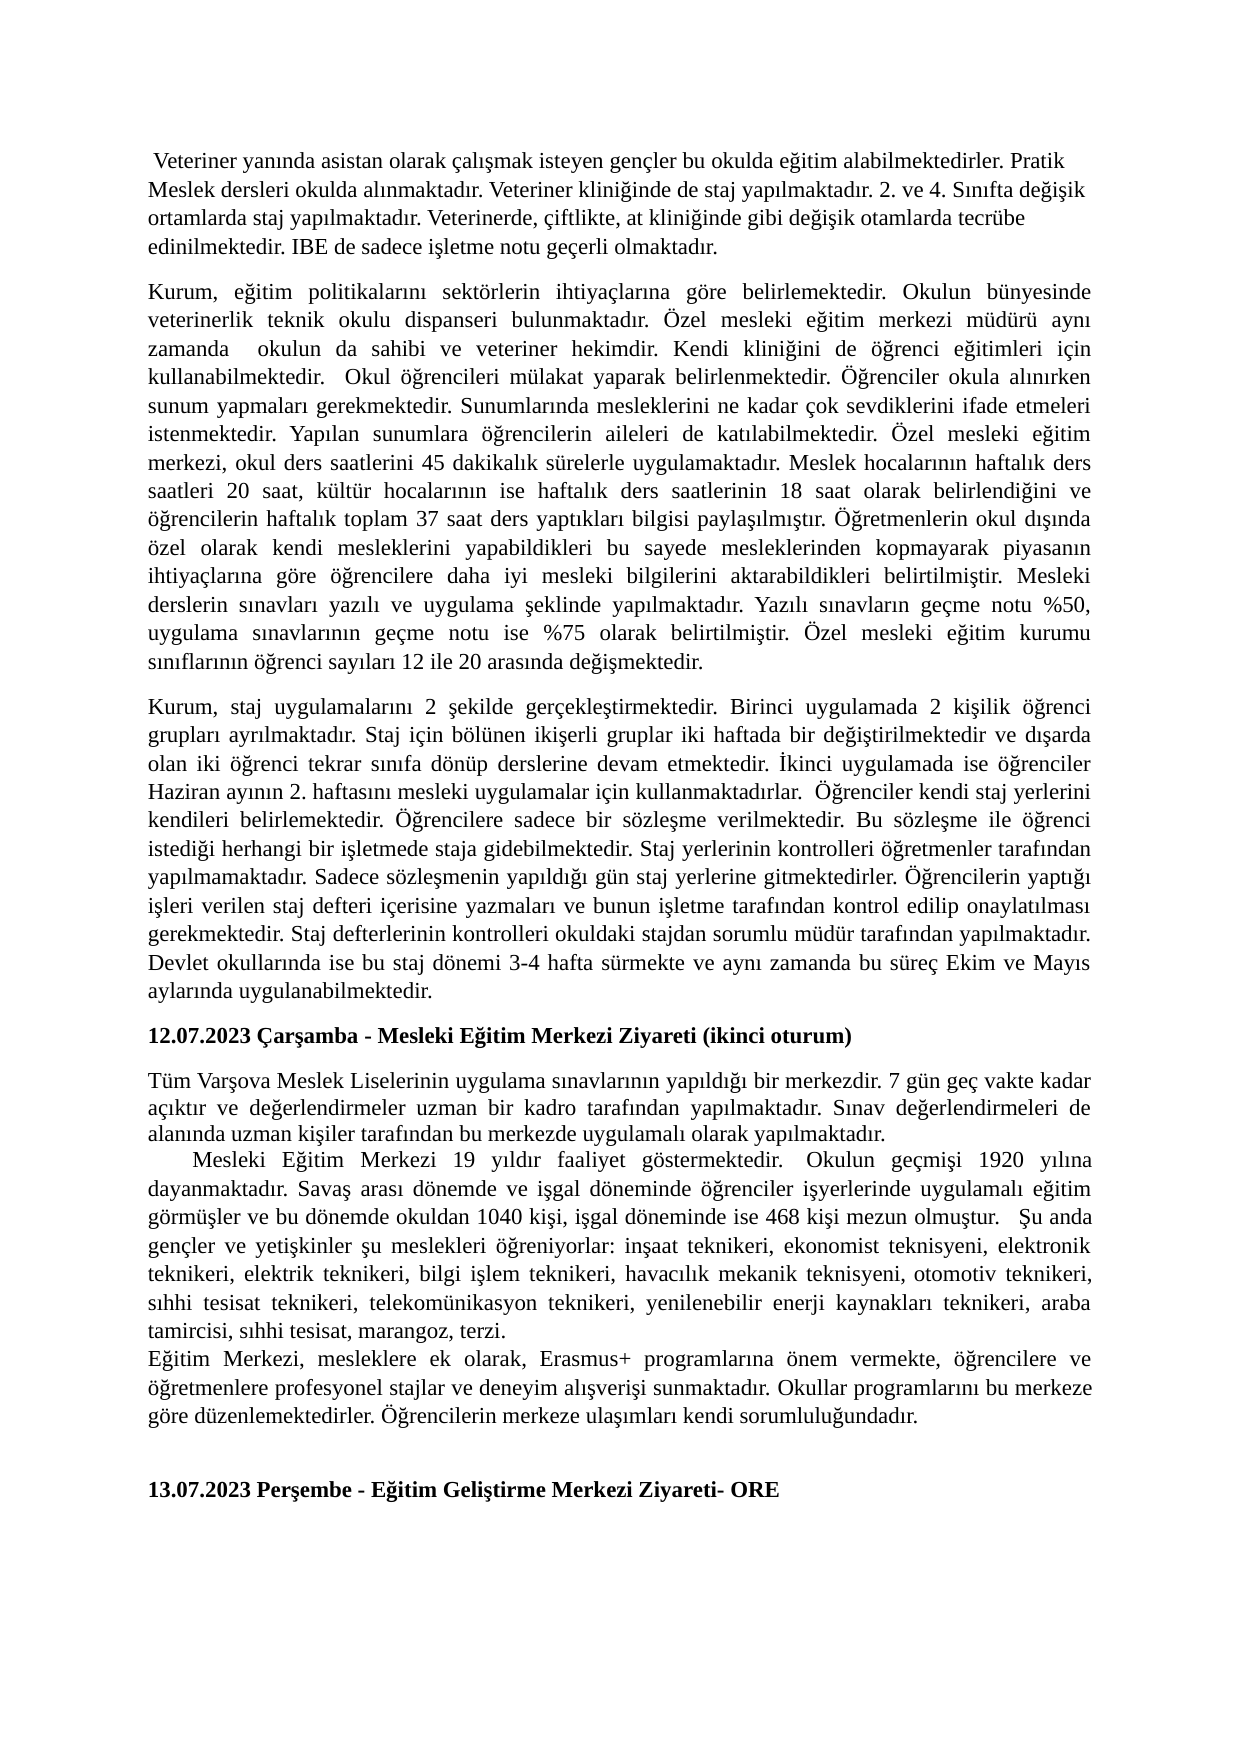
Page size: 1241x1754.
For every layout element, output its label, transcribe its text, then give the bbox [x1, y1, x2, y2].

text Kurum, eğitim politikalarını sektörlerin ihtiyaçlarına göre belirlemektedir. Okulun bünyesinde veterinerlik teknik okulu dispanseri bulunmaktadır. Özel mesleki eğitim merkezi müdürü aynı zamanda okulun da sahibi ve veteriner hekimdir. Kendi kliniğini de öğrenci eğitimleri için kullanabilmektedir. Okul öğrencileri mülakat yaparak belirlenmektedir. Öğrenciler okula alınırken sunum yapmaları gerekmektedir. Sunumlarında mesleklerini ne kadar çok sevdiklerini ifade etmeleri istenmektedir. Yapılan sunumlara öğrencilerin aileleri de katılabilmektedir. Özel mesleki eğitim merkezi, okul ders saatlerini 45 dakikalık sürelerle uygulamaktadır. Meslek hocalarının haftalık ders saatleri 20 saat, kültür hocalarının ise haftalık ders saatlerinin 18 saat olarak belirlendiğini ve öğrencilerin haftalık toplam 37 saat ders yaptıkları bilgisi paylaşılmıştır. Öğretmenlerin okul dışında özel olarak kendi mesleklerini yapabildikleri bu sayede mesleklerinden kopmayarak piyasanın ihtiyaçlarına göre öğrencilere daha iyi mesleki bilgilerini aktarabildikleri belirtilmiştir. Mesleki derslerin sınavları yazılı ve uygulama şeklinde yapılmaktadır. Yazılı sınavların geçme notu %50, uygulama sınavlarının geçme notu ise %75 olarak belirtilmiştir. Özel mesleki eğitim kurumu sınıflarının öğrenci sayıları 12 ile 20 arasında değişmektedir. [148, 278, 1093, 674]
text 13.07.2023 Perşembe - Eğitim Geliştirme Merkezi Ziyareti- ORE [148, 1476, 1093, 1502]
text Veteriner yanında asistan olarak çalışmak isteyen gençler bu okulda eğitim alabilmektedirler. Pratik Meslek dersleri okulda alınmaktadır. Veteriner kliniğinde de staj yapılmaktadır. 2. ve 4. Sınıfta değişik ortamlarda staj yapılmaktadır. Veterinerde, çiftlikte, at kliniğinde gibi değişik otamlarda tecrübe edinilmektedir. IBE de sadece işletme notu geçerli olmaktadır. [148, 148, 1093, 259]
text 12.07.2023 Çarşamba - Mesleki Eğitim Merkezi Ziyareti (ikinci oturum) [148, 1022, 1093, 1049]
text Eğitim Merkezi, mesleklere ek olarak, Erasmus+ programlarına önem vermekte, öğrencilere ve öğretmenlere profesyonel stajlar ve deneyim alışverişi sunmaktadır. Okullar programlarını bu merkeze göre düzenlemektedirler. Öğrencilerin merkeze ulaşımları kendi sorumluluğundadır. [148, 1346, 1093, 1429]
text Kurum, staj uygulamalarını 2 şekilde gerçekleştirmektedir. Birinci uygulamada 2 kişilik öğrenci grupları ayrılmaktadır. Staj için bölünen ikişerli gruplar iki haftada bir değiştirilmektedir ve dışarda olan iki öğrenci tekrar sınıfa dönüp derslerine devam etmektedir. İkinci uygulamada ise öğrenciler Haziran ayının 2. haftasını mesleki uygulamalar için kullanmaktadırlar. Öğrenciler kendi staj yerlerini kendileri belirlemektedir. Öğrencilere sadece bir sözleşme verilmektedir. Bu sözleşme ile öğrenci istediği herhangi bir işletmede staja gidebilmektedir. Staj yerlerinin kontrolleri öğretmenler tarafından yapılmamaktadır. Sadece sözleşmenin yapıldığı gün staj yerlerine gitmektedirler. Öğrencilerin yaptığı işleri verilen staj defteri içerisine yazmaları ve bunun işletme tarafından kontrol edilip onaylatılması gerekmektedir. Staj defterlerinin kontrolleri okuldaki stajdan sorumlu müdür tarafından yapılmaktadır. Devlet okullarında ise bu staj dönemi 3-4 hafta sürmekte ve aynı zamanda bu süreç Ekim ve Mayıs aylarında uygulanabilmektedir. [148, 693, 1093, 1003]
list Tüm Varşova Meslek Liselerinin uygulama sınavlarının yapıldığı bir merkezdir. 7 gün geç vakte kadar açıktır ve değerlendirmeler uzman bir kadro tarafından yapılmaktadır. Sınav değerlendirmeleri de alanında uzman kişiler tarafından bu merkezde uygulamalı olarak yapılmaktadır. [148, 1067, 1093, 1146]
text Mesleki Eğitim Merkezi 19 yıldır faaliyet göstermektedir. Okulun geçmişi 1920 yılına dayanmaktadır. Savaş arası dönemde ve işgal döneminde öğrenciler işyerlerinde uygulamalı eğitim görmüşler ve bu dönemde okuldan 1040 kişi, işgal döneminde ise 468 kişi mezun olmuştur. Şu anda gençler ve yetişkinler şu meslekleri öğreniyorlar: inşaat teknikeri, ekonomist teknisyeni, elektronik teknikeri, elektrik teknikeri, bilgi işlem teknikeri, havacılık mekanik teknisyeni, otomotiv teknikeri, sıhhi tesisat teknikeri, telekomünikasyon teknikeri, yenilenebilir enerji kaynakları teknikeri, araba tamircisi, sıhhi tesisat, marangoz, terzi. [148, 1146, 1093, 1343]
